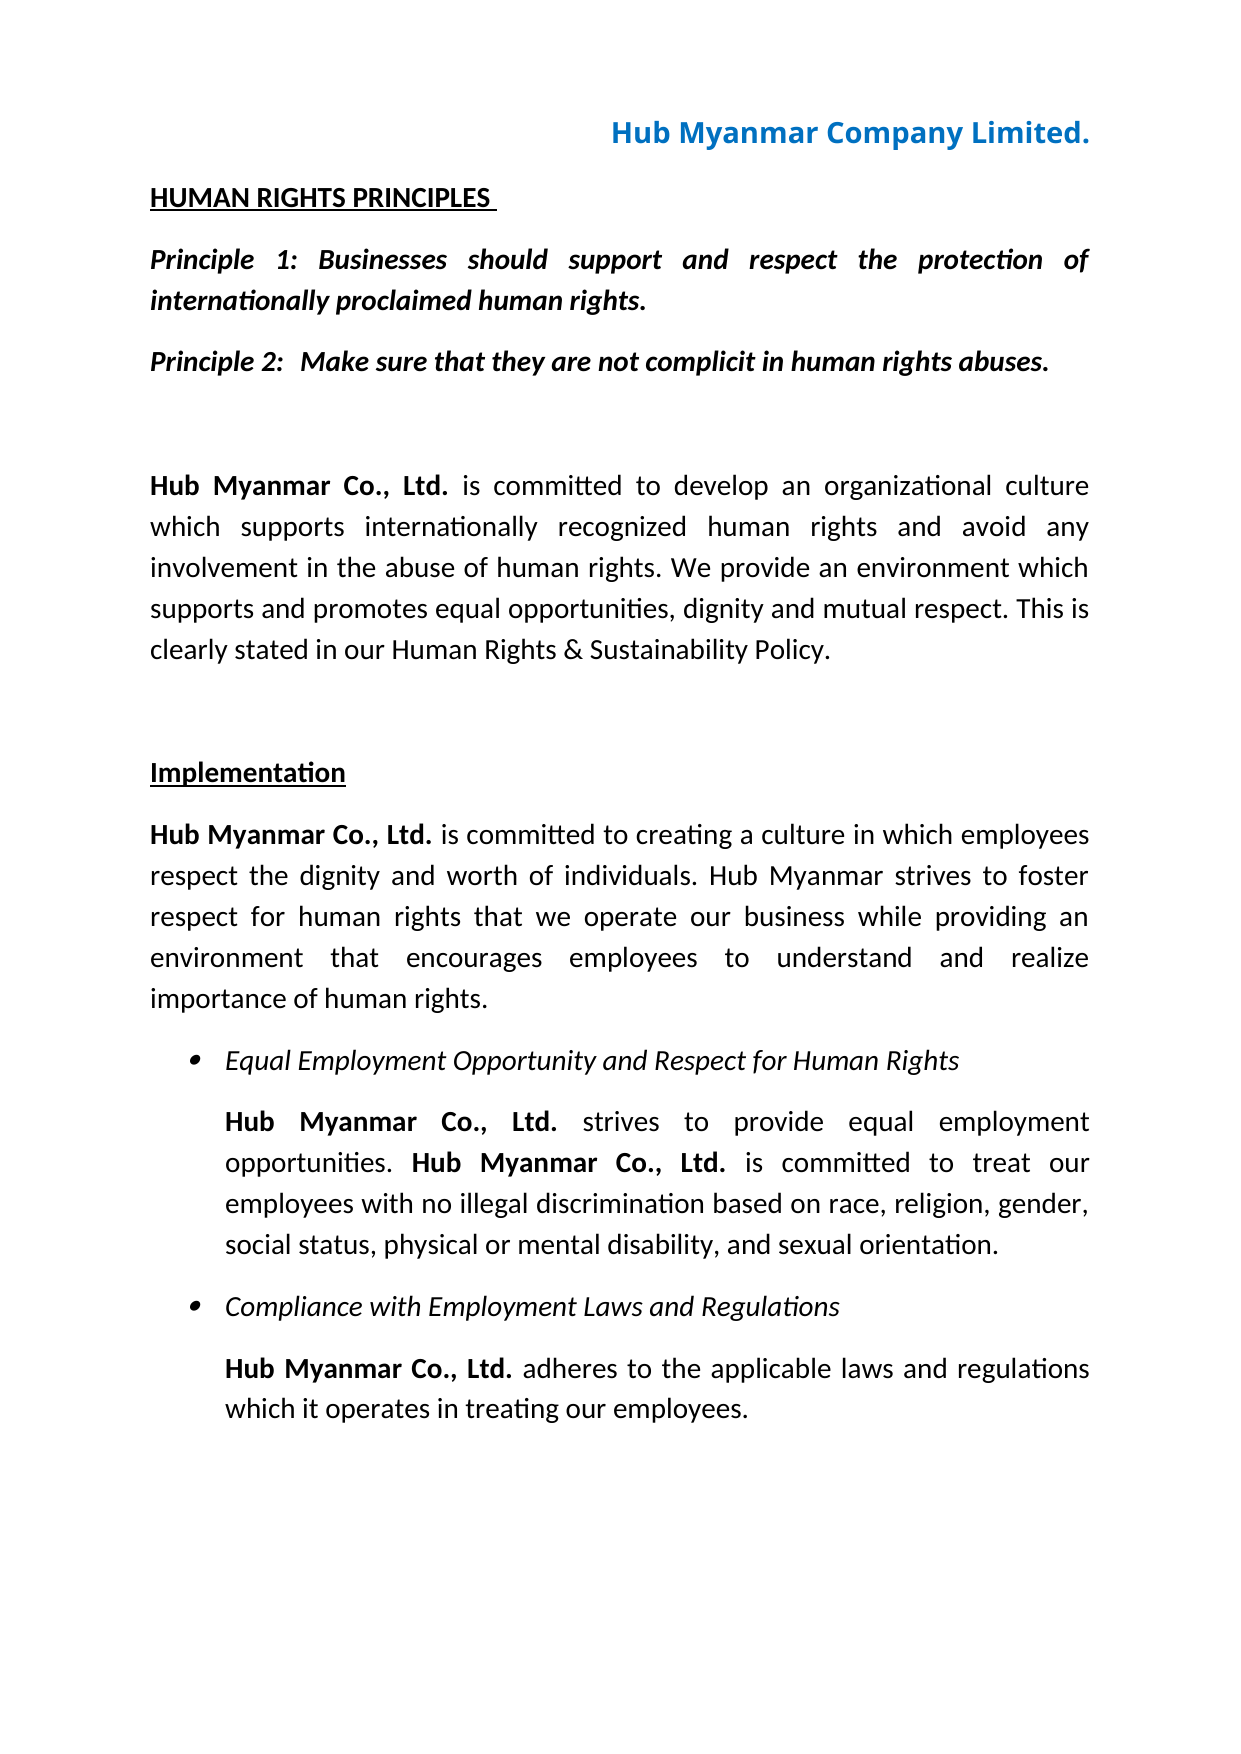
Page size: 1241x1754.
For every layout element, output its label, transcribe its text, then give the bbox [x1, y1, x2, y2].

text HUMAN RIGHTS PRINCIPLES [150, 179, 1090, 214]
text Principle 2: Make sure that they are not complicit in human rights abuses. [150, 343, 1090, 379]
text Principle 1: Businesses should support and respect the protection of internationally proclaimed human rights. [150, 241, 1090, 317]
text Hub Myanmar Company Limited. [150, 112, 1090, 152]
text Hub Myanmar Co., Ltd. strives to provide equal employment opportunities. Hub Myanmar Co., Ltd. is committed to treat our employees with no illegal discrimination based on race, religion, gender, social status, physical or mental disability, and sexual orientation. [225, 1103, 1090, 1262]
list Equal Employment Opportunity and Respect for Human Rights [187, 1042, 1090, 1077]
text Hub Myanmar Co., Ltd. adheres to the applicable laws and regulations which it operates in treating our employees. [225, 1350, 1090, 1426]
text Hub Myanmar Co., Ltd. is committed to develop an organizational culture which supports internationally recognized human rights and avoid any involvement in the abuse of human rights. We provide an environment which supports and promotes equal opportunities, dignity and mutual respect. This is clearly stated in our Human Rights & Sustainability Policy. [150, 467, 1090, 666]
list Compliance with Employment Laws and Regulations [187, 1288, 1090, 1323]
text Implementation [150, 754, 1090, 790]
text Hub Myanmar Co., Ltd. is committed to creating a culture in which employees respect the dignity and worth of individuals. Hub Myanmar strives to foster respect for human rights that we operate our business while providing an environment that encourages employees to understand and realize importance of human rights. [150, 816, 1090, 1015]
